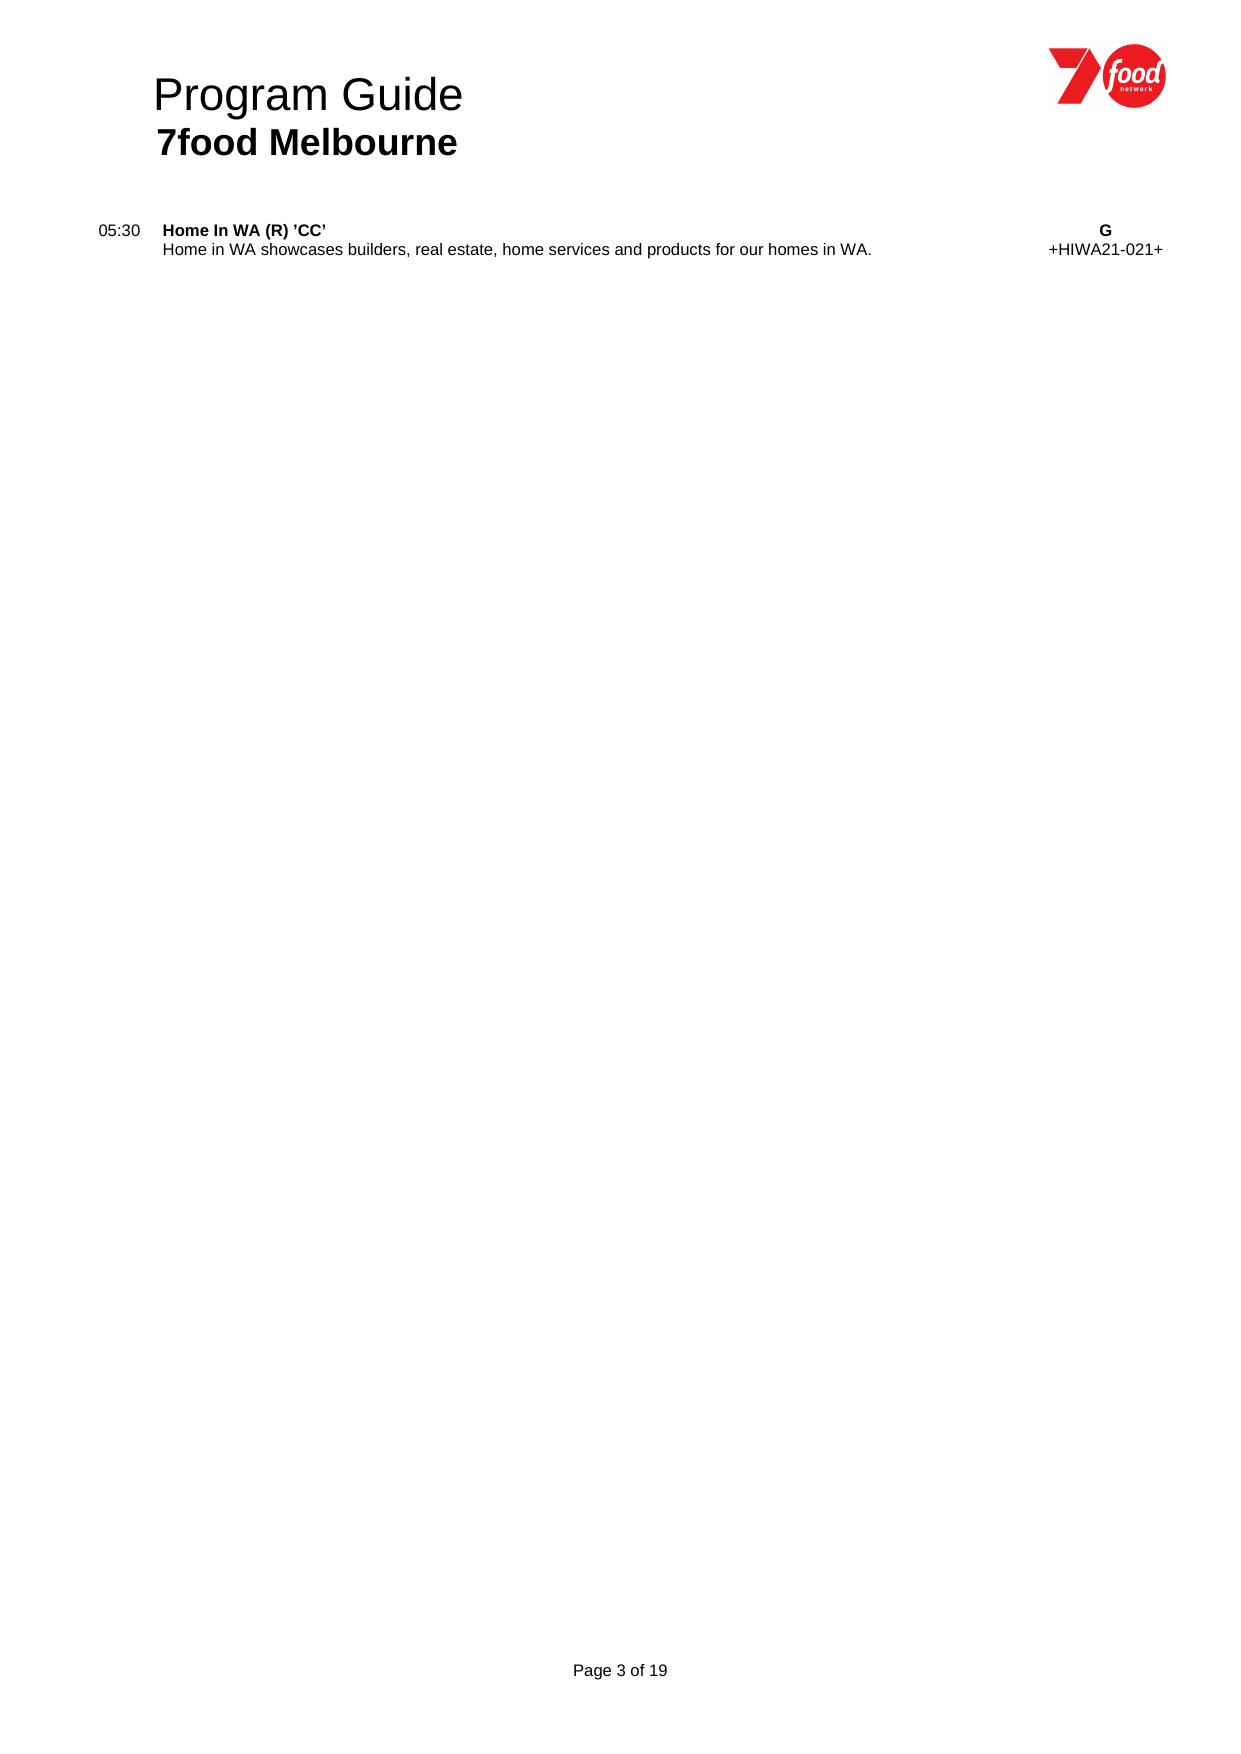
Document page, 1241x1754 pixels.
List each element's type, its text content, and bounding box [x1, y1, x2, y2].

table_header Home In WA (R) ’CC’ Home in WA showcases builders, real estate, home services and products for our homes in WA. [151, 221, 1022, 259]
table_header G +HIWA21-021+ [1022, 221, 1189, 259]
table_header 05:30 [51, 221, 151, 259]
picture [1044, 41, 1170, 111]
